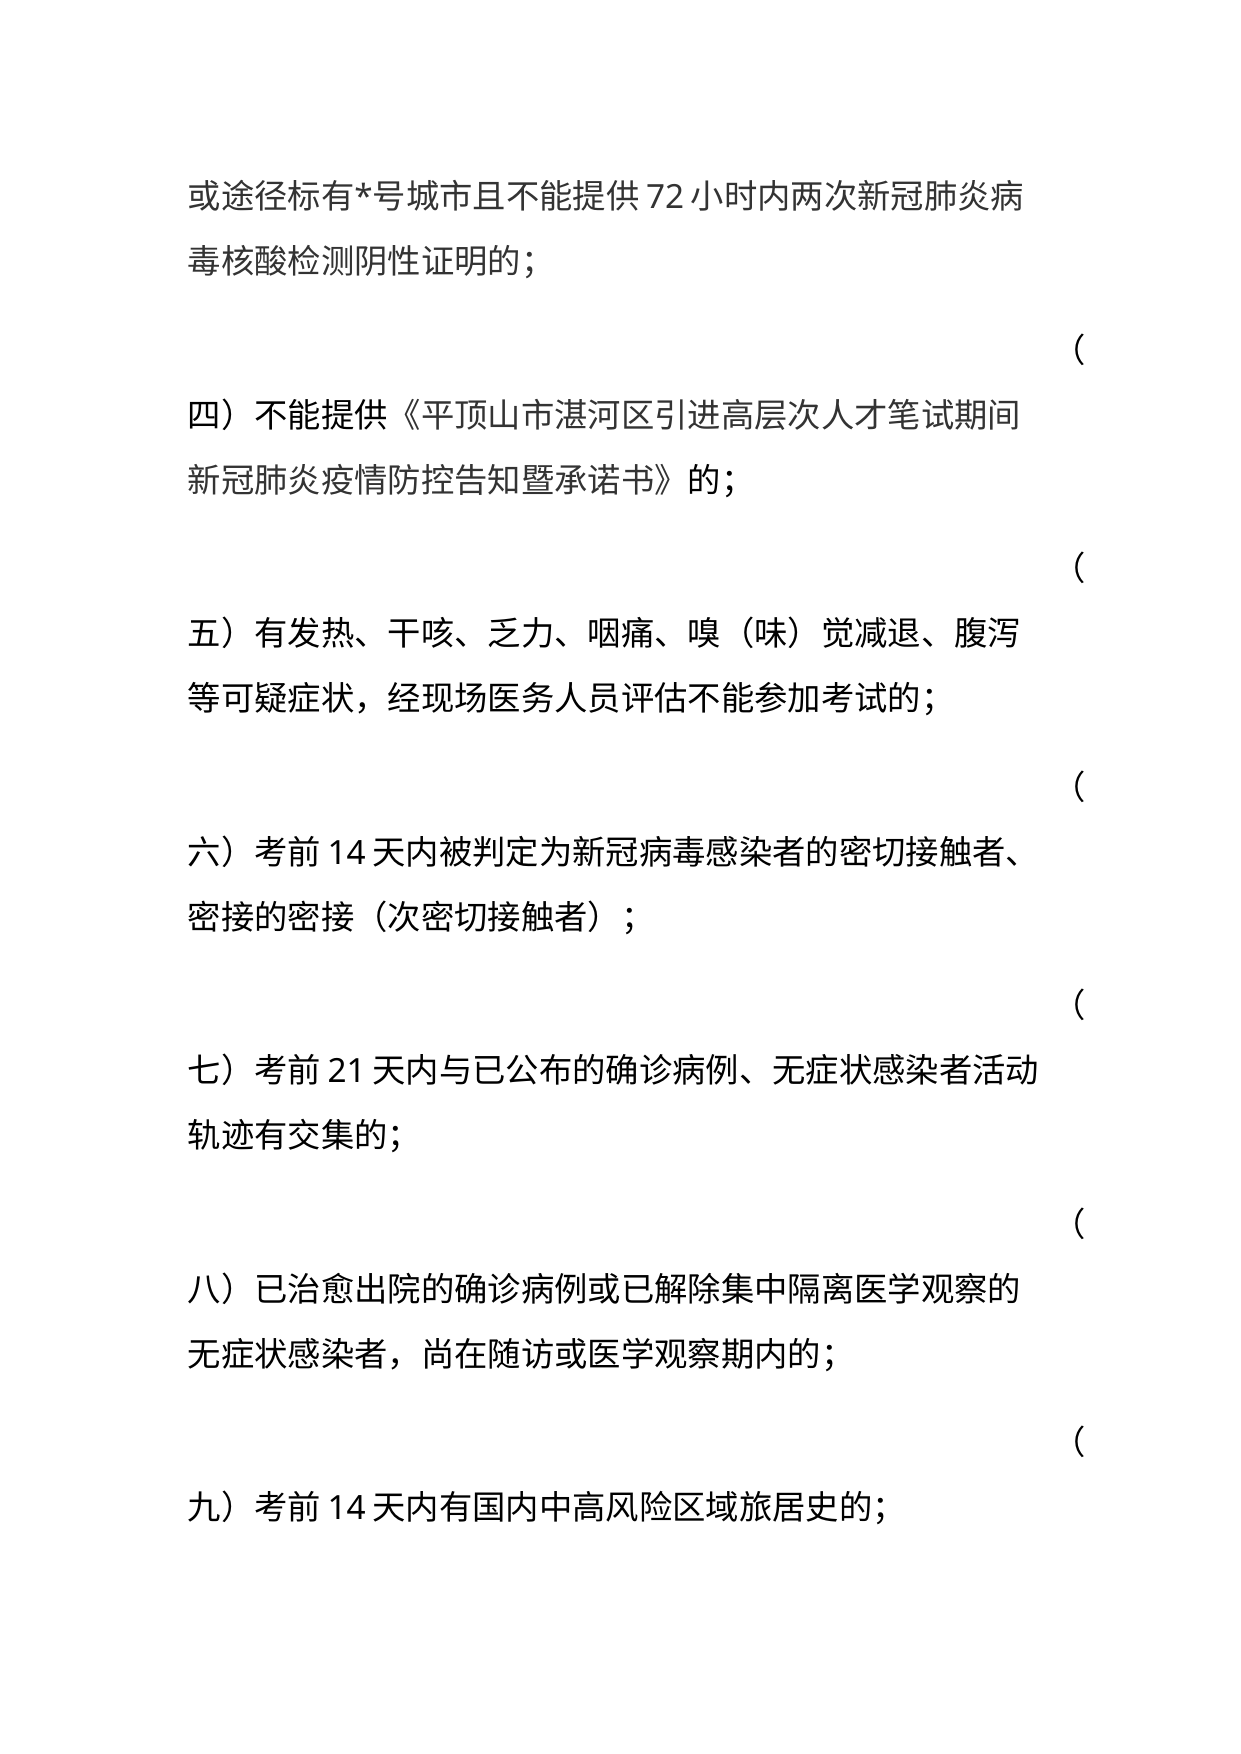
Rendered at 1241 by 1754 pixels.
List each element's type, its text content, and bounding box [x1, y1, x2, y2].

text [187, 162, 1053, 292]
text （六）考前14天内被判定为新冠病毒感染者的密切接触者、密接的密接（次密切接触者）； [187, 752, 1053, 947]
text （四）不能提供《平顶山市湛河区引进高层次人才笔试期间新冠肺炎疫情防控告知暨承诺书》的； [187, 315, 1053, 510]
text （八）已治愈出院的确诊病例或已解除集中隔离医学观察的无症状感染者，尚在随访或医学观察期内的； [187, 1189, 1053, 1384]
text （九）考前14天内有国内中高风险区域旅居史的； [187, 1408, 1053, 1538]
text （七）考前21天内与已公布的确诊病例、无症状感染者活动轨迹有交集的； [187, 971, 1053, 1166]
text （五）有发热、干咳、乏力、咽痛、嗅（味）觉减退、腹泻等可疑症状，经现场医务人员评估不能参加考试的； [187, 534, 1053, 729]
